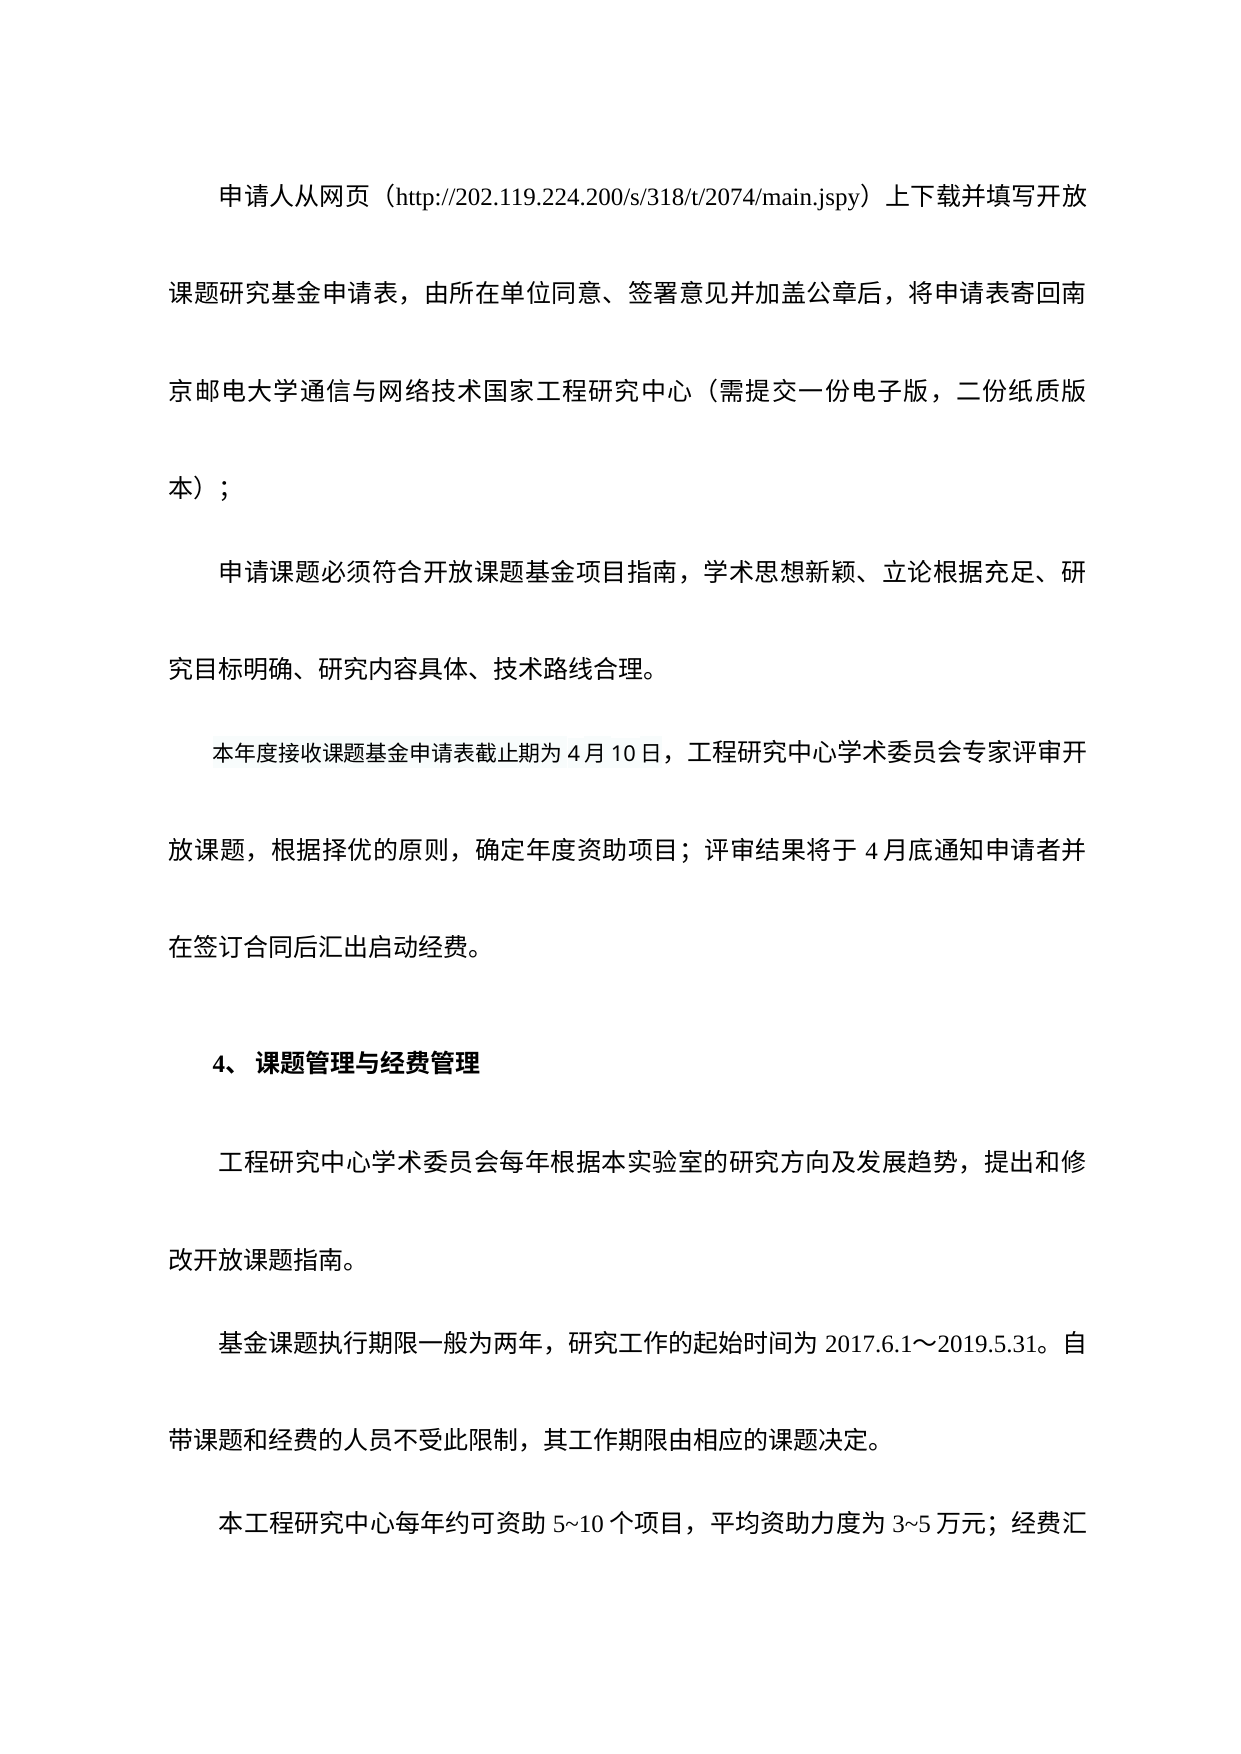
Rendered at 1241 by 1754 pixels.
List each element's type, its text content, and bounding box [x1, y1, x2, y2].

text 工程研究中心学术委员会每年根据本实验室的研究方向及发展趋势，提出和修改开放课题指南。 [169, 1128, 1087, 1291]
text 申请人从网页（http://202.119.224.200/s/318/t/2074/main.jspy）上下载并填写开放课题研究基金申请表，由所在单位同意、签署意见并加盖公章后，将申请表寄回南京邮电大学通信与网络技术国家工程研究中心（需提交一份电子版，二份纸质版本）； [169, 162, 1087, 519]
text 本年度接收课题基金申请表截止期为4月10日，工程研究中心学术委员会专家评审开放课题，根据择优的原则，确定年度资助项目；评审结果将于4月底通知申请者并在签订合同后汇出启动经费。 [169, 718, 1087, 978]
list 课题管理与经费管理 [212, 1029, 1087, 1094]
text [169, 1489, 1087, 1554]
text 基金课题执行期限一般为两年，研究工作的起始时间为2017.6.1～2019.5.31。自带课题和经费的人员不受此限制，其工作期限由相应的课题决定。 [169, 1309, 1087, 1471]
text 申请课题必须符合开放课题基金项目指南，学术思想新颖、立论根据充足、研究目标明确、研究内容具体、技术路线合理。 [169, 538, 1087, 700]
